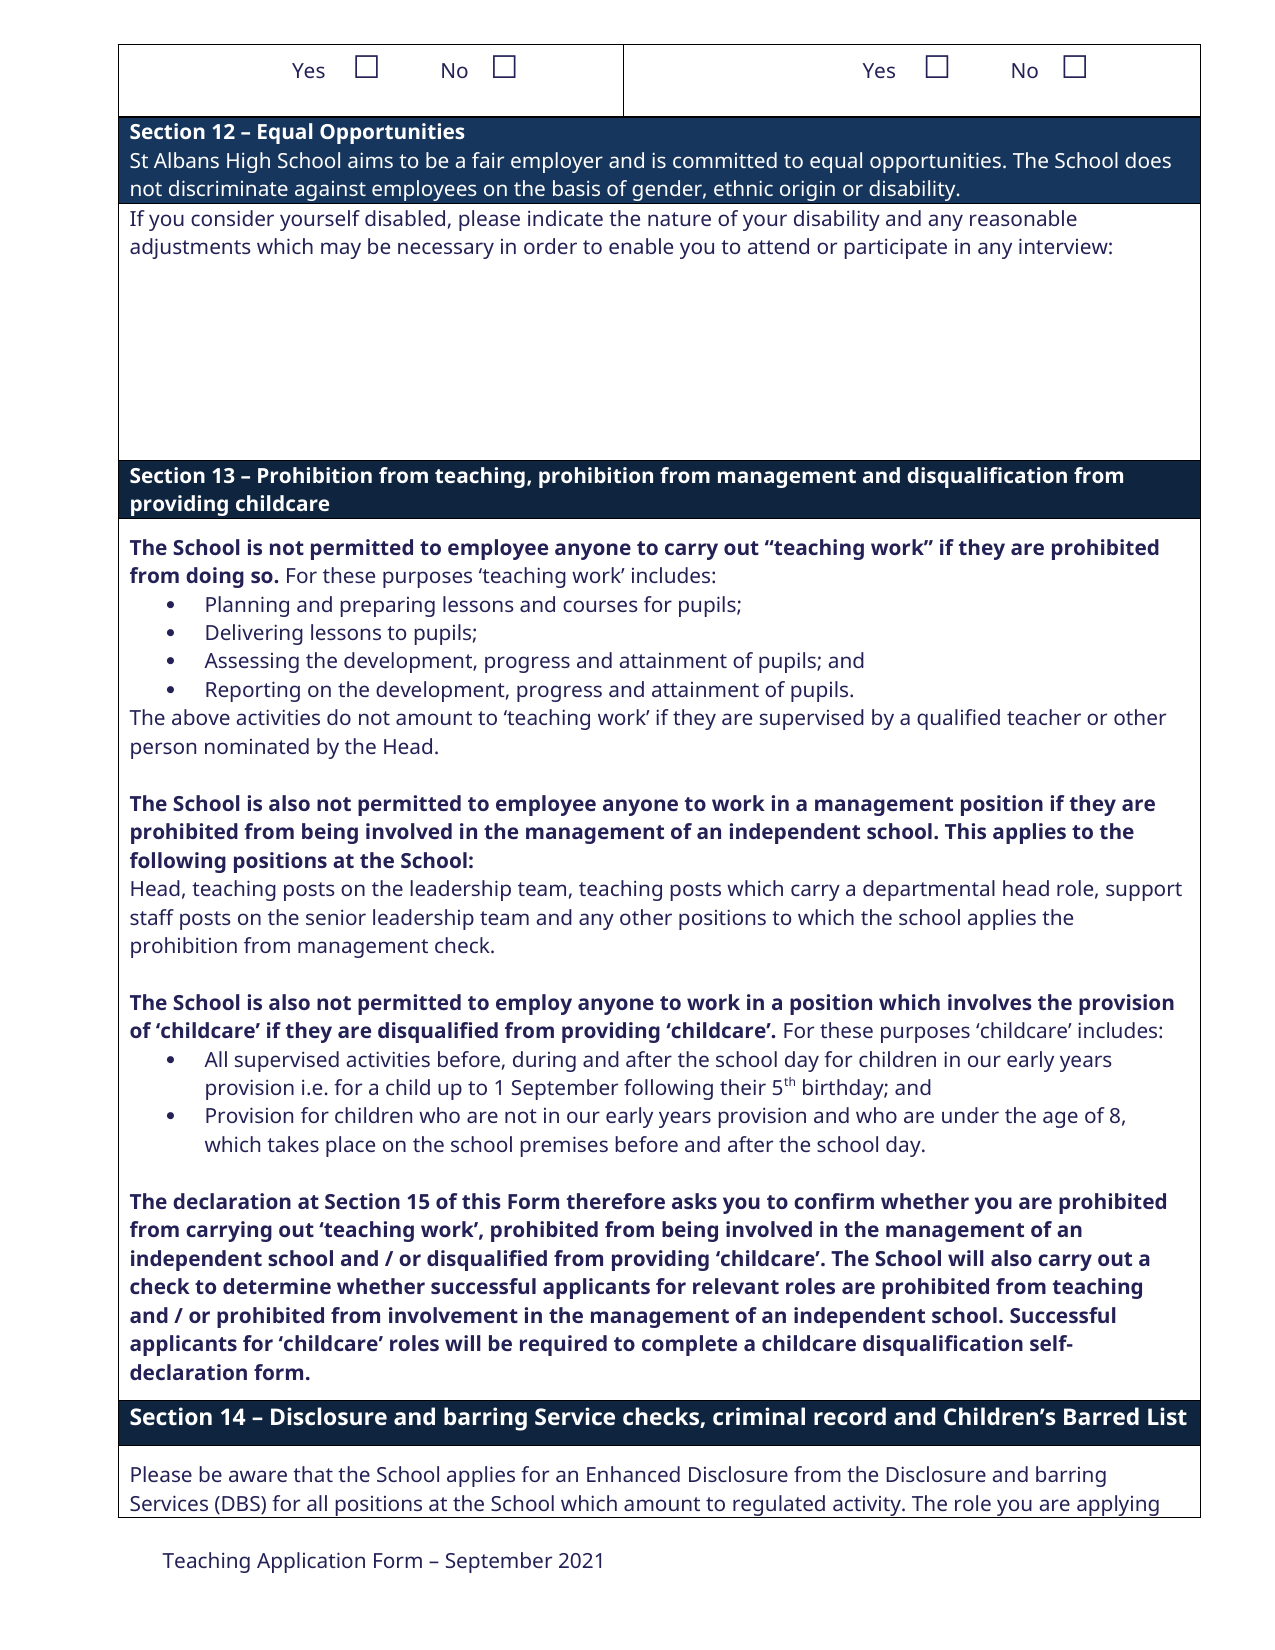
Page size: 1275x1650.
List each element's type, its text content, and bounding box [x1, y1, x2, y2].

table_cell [119, 1446, 1200, 1517]
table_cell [624, 45, 1200, 116]
table_cell The School is not permitted to employee anyone to carry out “teaching work” if they are prohibited from doing so. For these purposes ‘teaching work’ includes: Planning and preparing lessons and courses for pupils; Delivering lessons to pupils; Assessing the development, progress and attainment of pupils; and Reporting on the development, progress and attainment of pupils. The above activities do not amount to ‘teaching work’ if they are supervised by a qualified teacher or other person nominated by the Head. The School is also not permitted to employee anyone to work in a management position if they are prohibited from being involved in the management of an independent school. This applies to the following positions at the School: Head, teaching posts on the leadership team, teaching posts which carry a departmental head role, support staff posts on the senior leadership team and any other positions to which the school applies the prohibition from management check. The School is also not permitted to employ anyone to work in a position which involves the provision of ‘childcare’ if they are disqualified from providing ‘childcare’. For these purposes ‘childcare’ includes: All supervised activities before, during and after the school day for children in our early years provision i.e. for a child up to 1 September following their 5th birthday; and Provision for children who are not in our early years provision and who are under the age of 8, which takes place on the school premises before and after the school day. The declaration at Section 15 of this Form therefore asks you to confirm whether you are prohibited from carrying out ‘teaching work’, prohibited from being involved in the management of an independent school and / or disqualified from providing ‘childcare’. The School will also carry out a check to determine whether successful applicants for relevant roles are prohibited from teaching and / or prohibited from involvement in the management of an independent school. Successful applicants for ‘childcare’ roles will be required to complete a childcare disqualification self-declaration form. [119, 519, 1200, 1400]
table_cell Section 12 – Equal Opportunities St Albans High School aims to be a fair employer and is committed to equal opportunities. The School does not discriminate against employees on the basis of gender, ethnic origin or disability. [119, 118, 1200, 203]
table_cell If you consider yourself disabled, please indicate the nature of your disability and any reasonable adjustments which may be necessary in order to enable you to attend or participate in any interview: [119, 204, 1200, 460]
table_cell Section 14 – Disclosure and barring Service checks, criminal record and Children’s Barred List [119, 1401, 1200, 1445]
table_cell Section 13 – Prohibition from teaching, prohibition from management and disqualification from providing childcare [119, 461, 1200, 518]
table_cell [119, 45, 623, 116]
